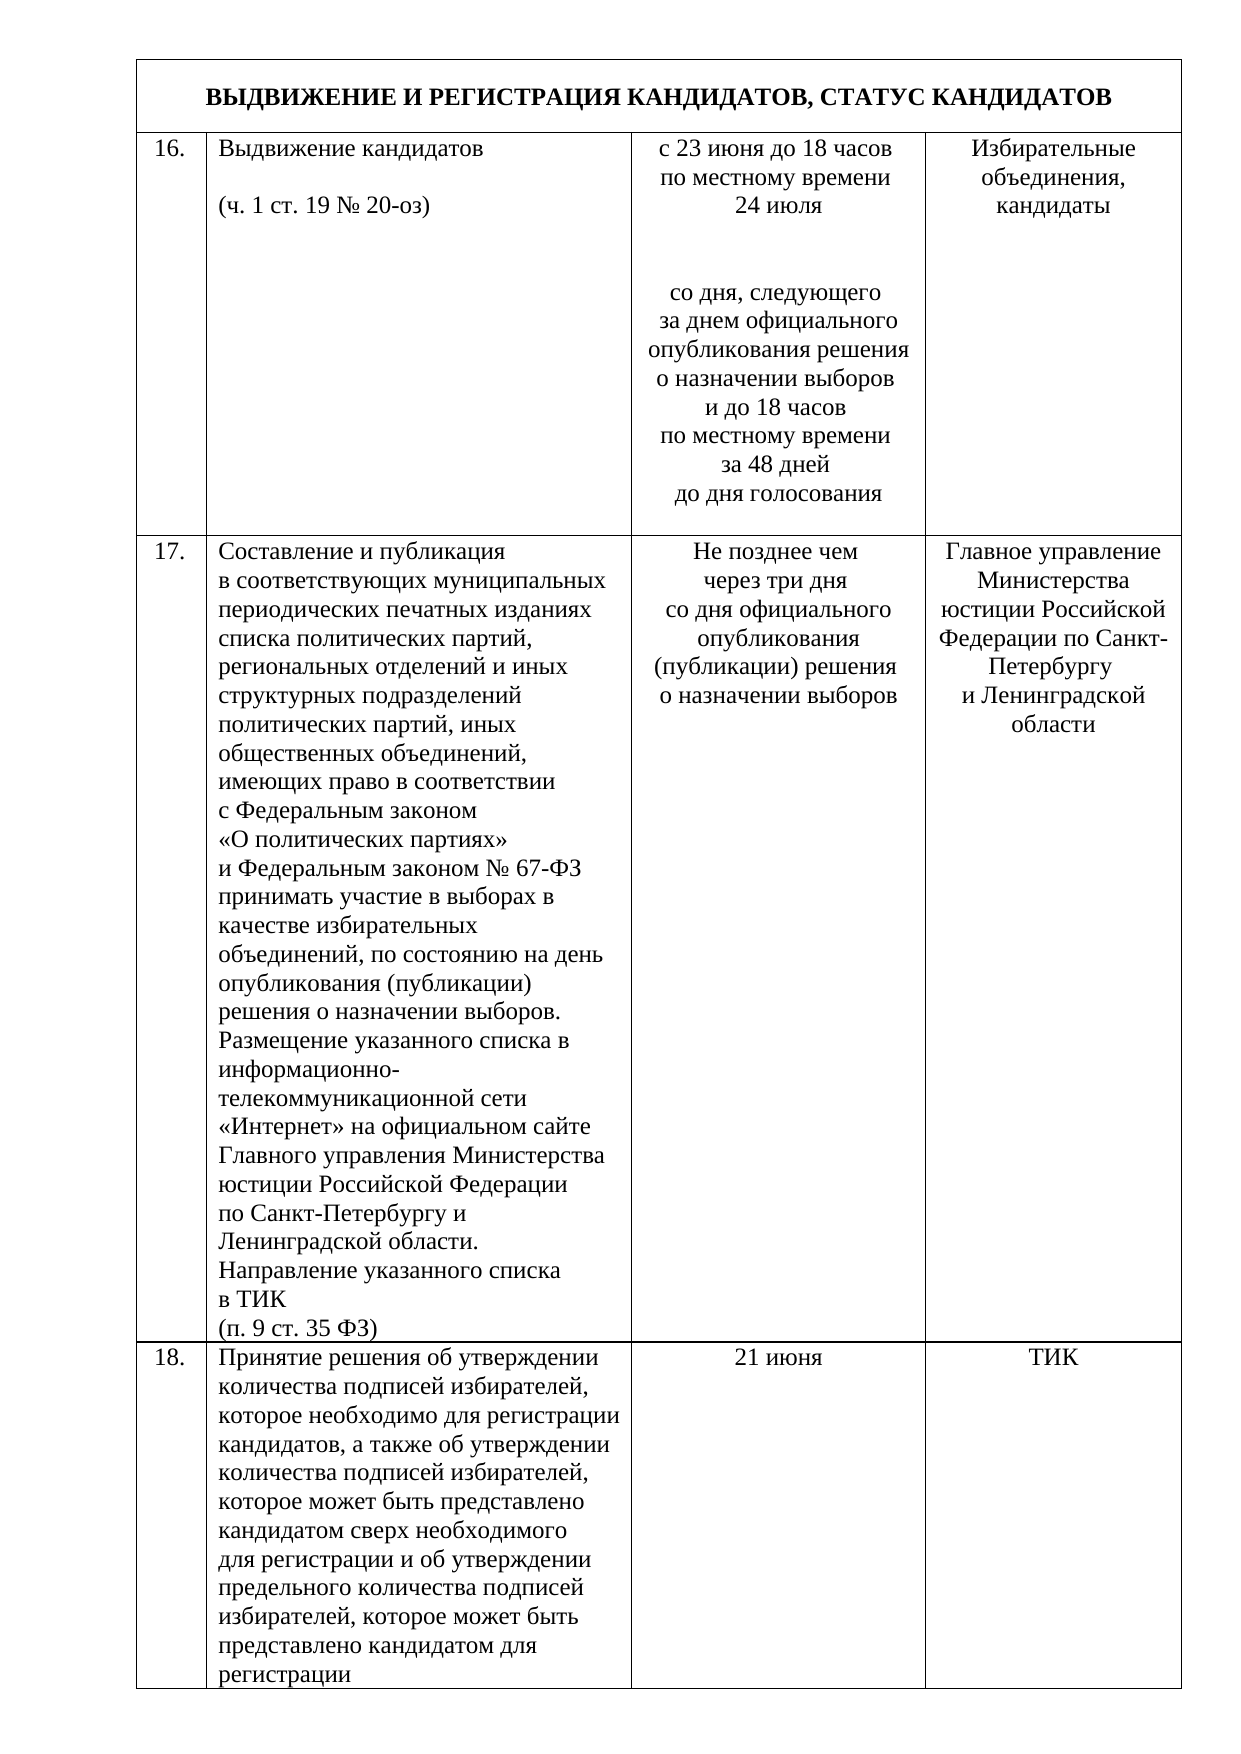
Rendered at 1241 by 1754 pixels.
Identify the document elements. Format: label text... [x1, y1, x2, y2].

table_cell Выдвижение кандидатов (ч. 1 ст. 19 № 20-оз) [207, 133, 631, 535]
table_cell Избирательные объединения, кандидаты [926, 133, 1181, 535]
table_cell Не позднее чем через три дня со дня официального опубликования (публикации) решения о назначении выборов [632, 536, 925, 1341]
table_cell с 23 июня до 18 часов по местному времени 24 июля со дня, следующего за днем официального опубликования решения о назначении выборов и до 18 часов по местному времени за 48 дней до дня голосования [632, 133, 925, 535]
table_cell 21 июня [632, 1343, 925, 1687]
table_cell Главное управление Министерства юстиции Российской Федерации по Санкт-Петербургу и Ленинградской области [926, 536, 1181, 1341]
table_cell 16. [137, 133, 206, 535]
table_cell ТИК [926, 1343, 1181, 1687]
table_cell Составление и публикация в соответствующих муниципальных периодических печатных изданиях списка политических партий, региональных отделений и иных структурных подразделений политических партий, иных общественных объединений, имеющих право в соответствии с Федеральным законом «О политических партиях» и Федеральным законом № 67-ФЗ принимать участие в выборах в качестве избирательных объединений, по состоянию на день опубликования (публикации) решения о назначении выборов. Размещение указанного списка в информационно-телекоммуникационной сети «Интернет» на официальном сайте Главного управления Министерства юстиции Российской Федерации по Санкт-Петербургу и Ленинградской области. Направление указанного списка в ТИК (п. 9 ст. 35 ФЗ) [207, 536, 631, 1341]
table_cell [207, 1343, 631, 1687]
table_cell 17. [137, 536, 206, 1341]
table_header ВЫДВИЖЕНИЕ И РЕГИСТРАЦИЯ КАНДИДАТОВ, СТАТУС КАНДИДАТОВ [137, 60, 1181, 132]
table_cell 18. [137, 1343, 206, 1687]
